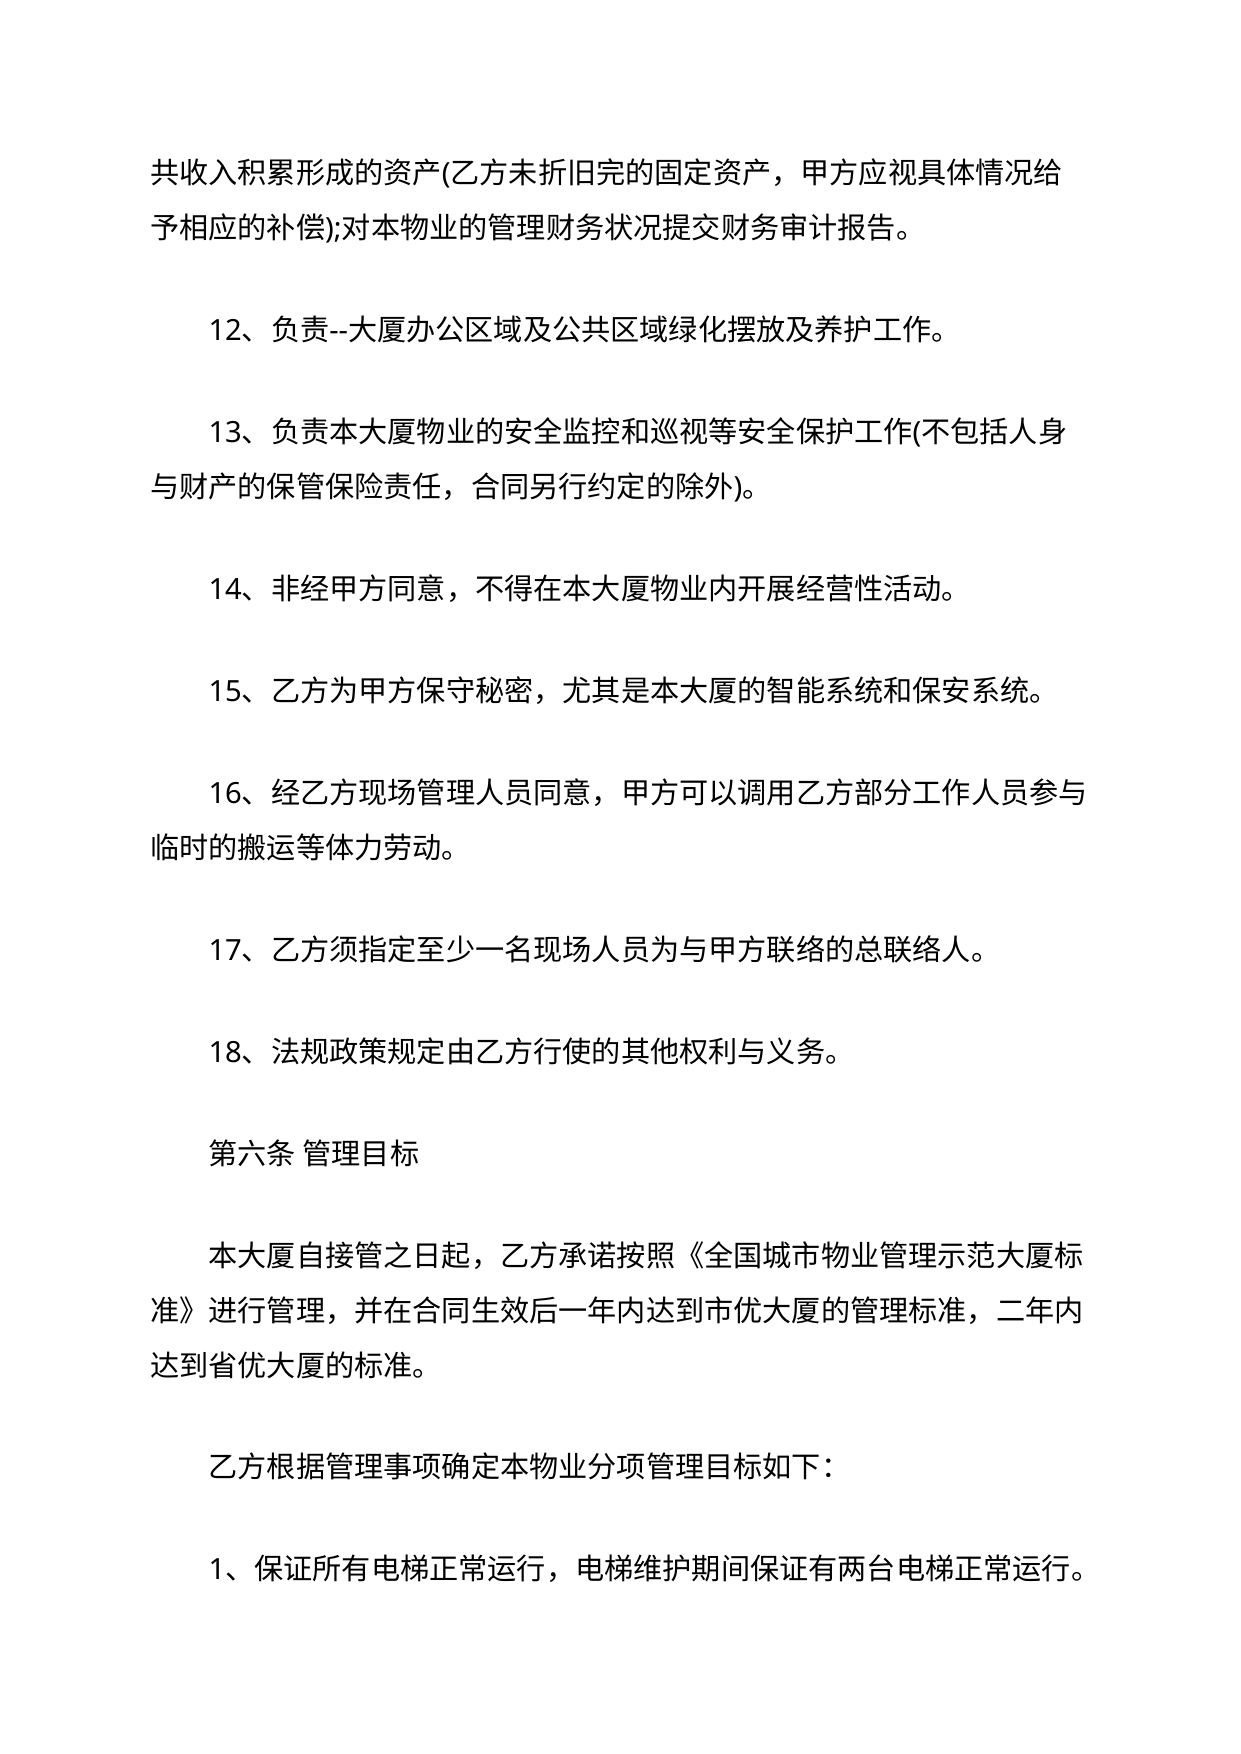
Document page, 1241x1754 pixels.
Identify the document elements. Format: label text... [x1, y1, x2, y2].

text 乙方根据管理事项确定本物业分项管理目标如下： [150, 1444, 1090, 1486]
text 18、法规政策规定由乙方行使的其他权利与义务。 [150, 1029, 1090, 1071]
text 17、乙方须指定至少一名现场人员为与甲方联络的总联络人。 [150, 927, 1090, 969]
text 1、保证所有电梯正常运行，电梯维护期间保证有两台电梯正常运行。 [150, 1546, 1090, 1588]
text 第六条 管理目标 [150, 1131, 1090, 1173]
text 12、负责--大厦办公区域及公共区域绿化摆放及养护工作。 [150, 307, 1090, 349]
text 本大厦自接管之日起，乙方承诺按照《全国城市物业管理示范大厦标准》进行管理，并在合同生效后一年内达到市优大厦的管理标准，二年内达到省优大厦的标准。 [150, 1232, 1090, 1384]
text 16、经乙方现场管理人员同意，甲方可以调用乙方部分工作人员参与临时的搬运等体力劳动。 [150, 770, 1090, 867]
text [150, 150, 1090, 247]
text 15、乙方为甲方保守秘密，尤其是本大厦的智能系统和保安系统。 [150, 668, 1090, 710]
text 13、负责本大厦物业的安全监控和巡视等安全保护工作(不包括人身与财产的保管保险责任，合同另行约定的除外)。 [150, 409, 1090, 506]
text 14、非经甲方同意，不得在本大厦物业内开展经营性活动。 [150, 566, 1090, 608]
